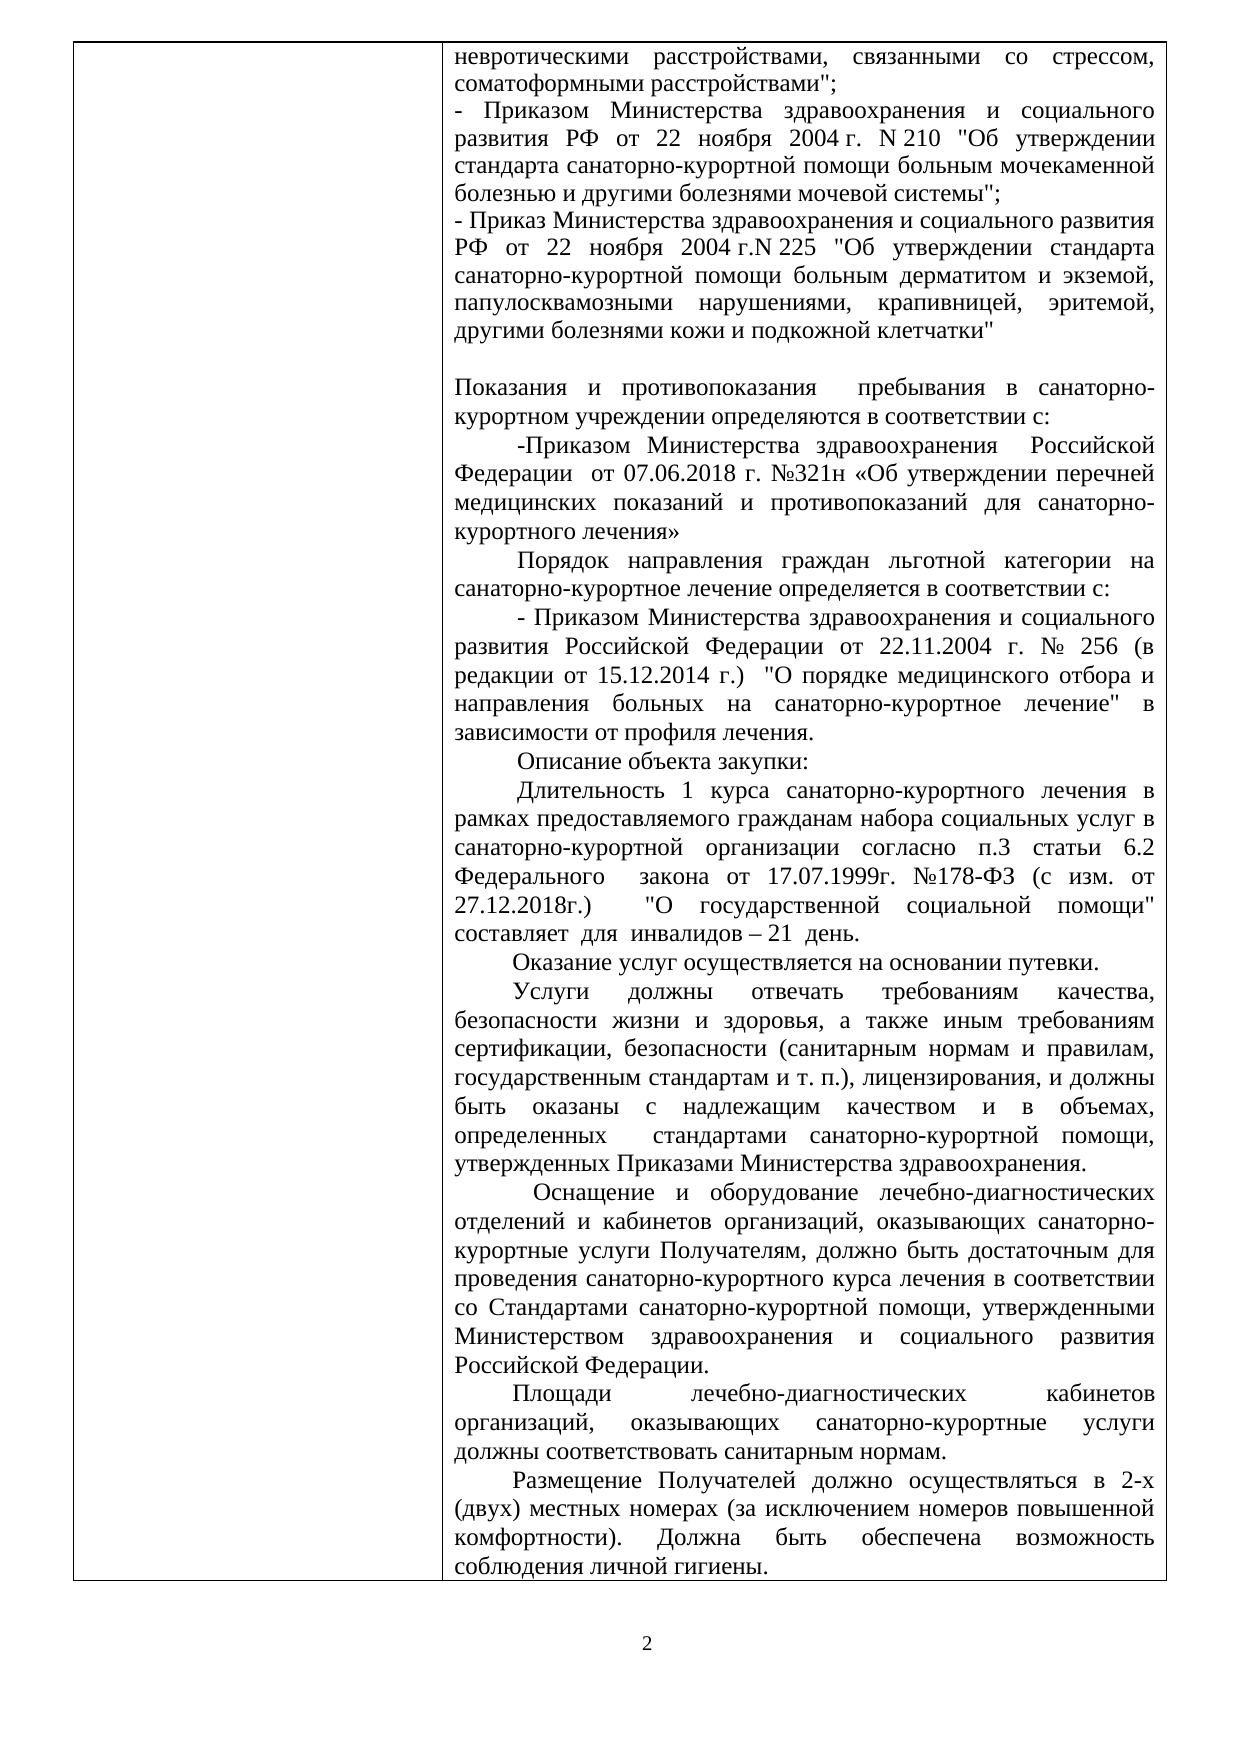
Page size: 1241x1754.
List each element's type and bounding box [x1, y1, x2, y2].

table_cell [443, 43, 1166, 1580]
table_cell [74, 43, 442, 1580]
